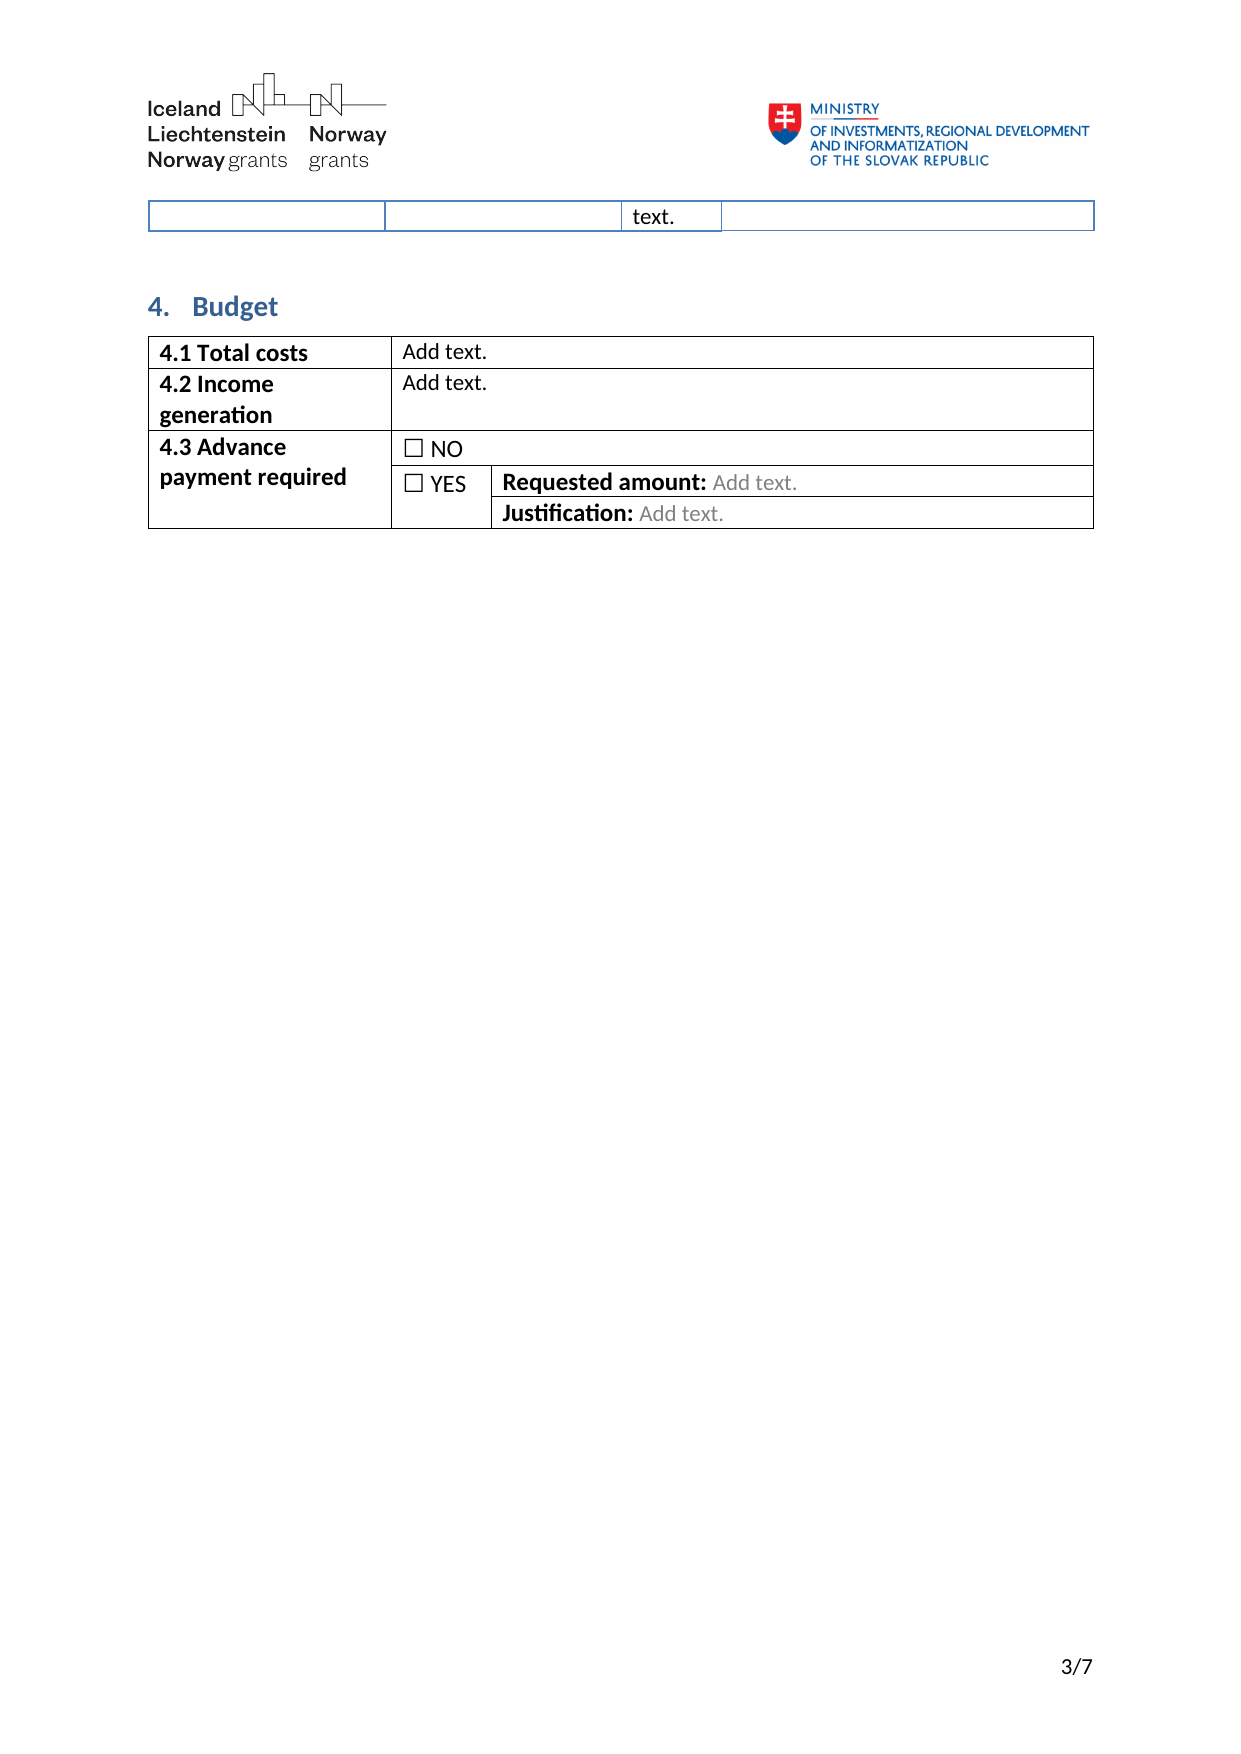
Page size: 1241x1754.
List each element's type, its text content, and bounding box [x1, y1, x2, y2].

table_cell 4.2 Income generation [149, 369, 391, 429]
table_header 4.1 Total costs [149, 337, 391, 367]
table_cell NO [392, 431, 1093, 465]
picture [147, 73, 387, 172]
table_cell 4.3 Advance payment required [149, 431, 391, 528]
table_cell YES [392, 466, 491, 528]
table_cell Justification: [492, 497, 1093, 528]
list Budget [148, 288, 1093, 323]
picture [765, 100, 1093, 172]
table_cell Requested amount: [492, 466, 1093, 496]
